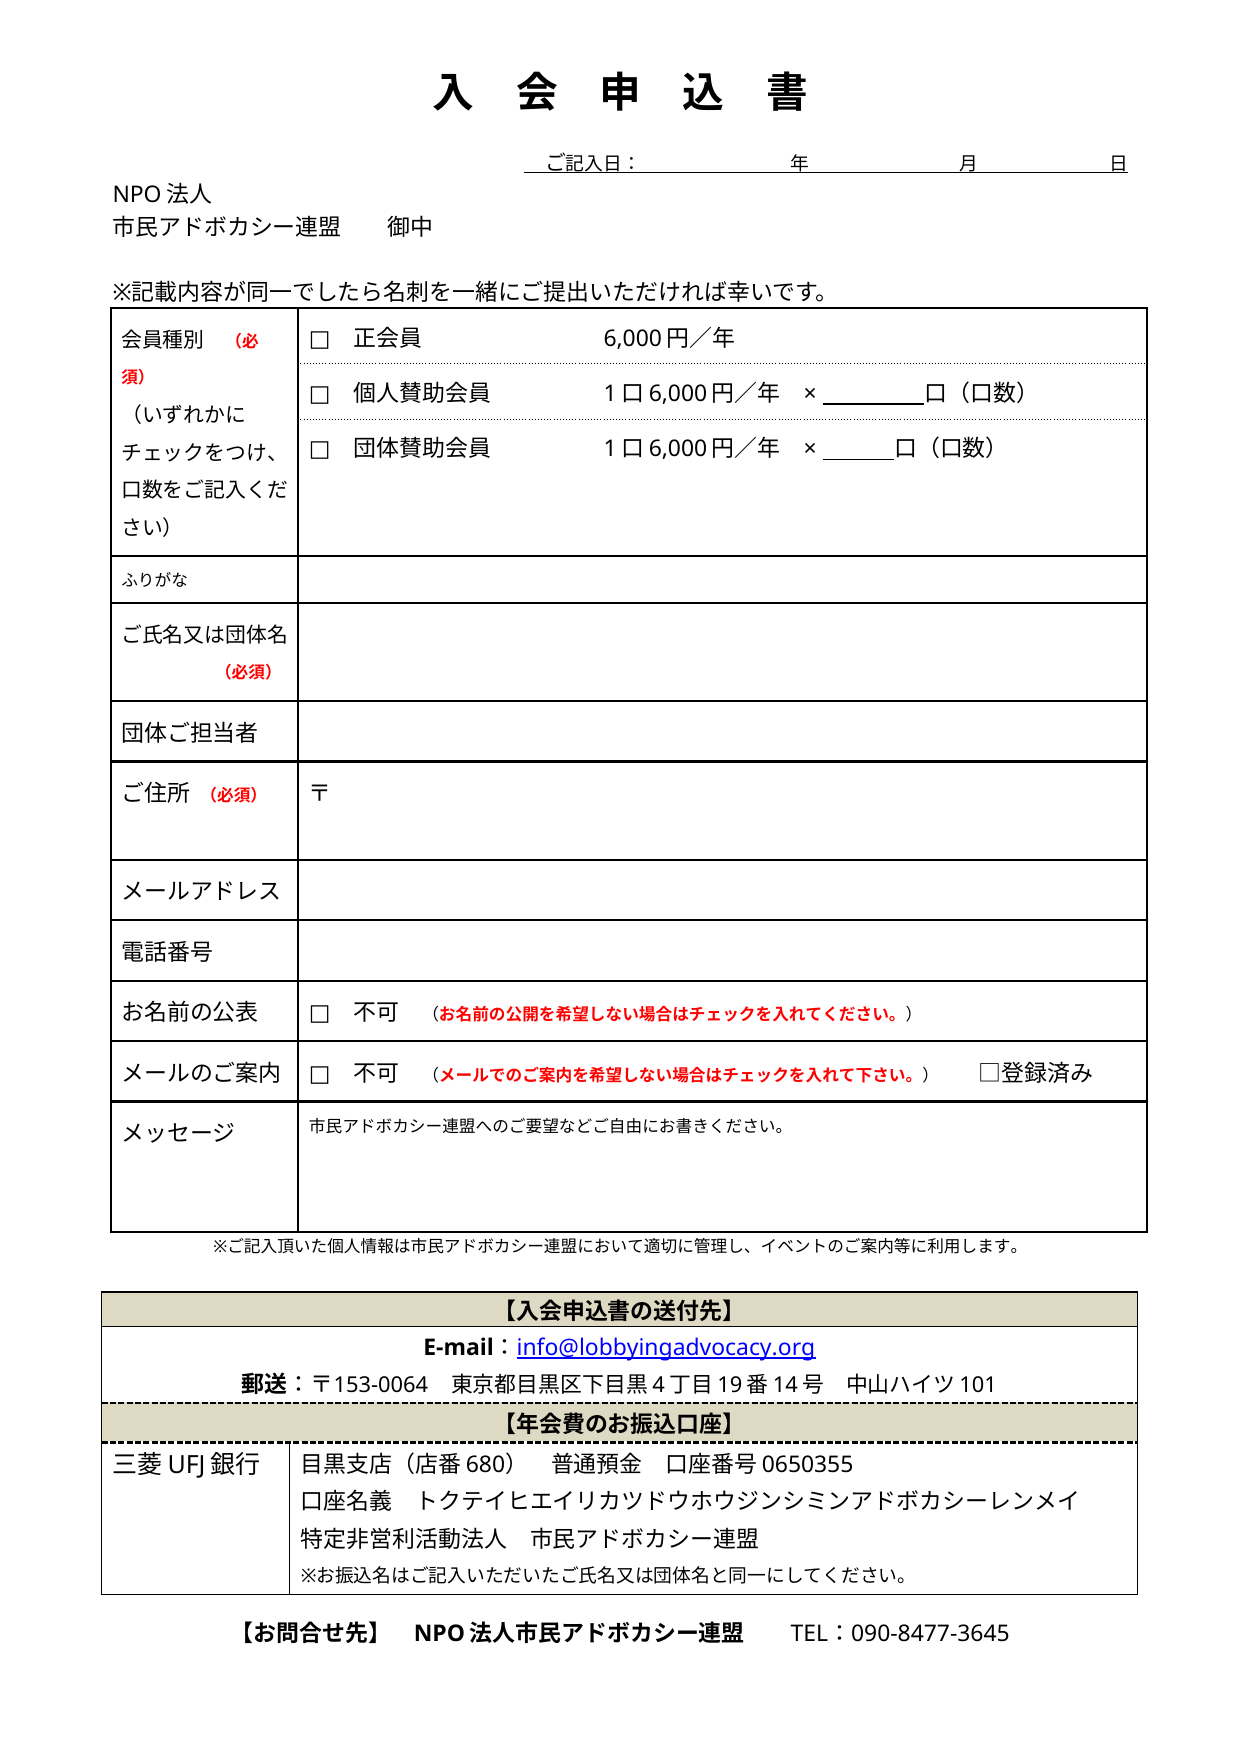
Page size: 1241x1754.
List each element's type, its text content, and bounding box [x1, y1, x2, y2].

table_cell 【年会費のお振込口座】 [102, 1402, 1137, 1441]
table_cell 団体ご担当者 [112, 702, 297, 760]
table_cell E-mail：info@lobbyingadvocacy.org 郵送：〒153-0064 東京都目黒区下目黒4丁目19番14号 中山ハイツ101 [102, 1327, 1137, 1402]
table_cell メッセージ [112, 1103, 297, 1231]
table_cell [299, 557, 1146, 602]
table_cell ご住所 （必須） [112, 763, 297, 859]
table_cell 1口6,000円／年 × 口（口数） [579, 363, 1146, 418]
table_cell 1口6,000円／年 × 口（口数） [579, 419, 1146, 555]
table_cell [299, 604, 1146, 700]
table_cell 〒 [299, 763, 1146, 859]
table_cell メールのご案内 [112, 1042, 297, 1100]
table_cell [299, 702, 1146, 760]
table_header 【入会申込書の送付先】 [102, 1293, 1137, 1326]
text 入 会 申 込 書 [112, 52, 1128, 127]
table_cell 市民アドボカシー連盟へのご要望などご自由にお書きください。 [299, 1103, 1146, 1231]
table_cell 目黒支店（店番680） 普通預金 口座番号0650355 口座名義 トクテイヒエイリカツドウホウジンシミンアドボカシーレンメイ 特定非営利活動法人 市民アドボカシー連盟 ※お振込名はご記入いただいたご氏名又は団体名と同一にしてください。 [290, 1441, 1137, 1593]
table_cell □ 不可 （メールでのご案内を希望しない場合はチェックを入れて下さい。） □登録済み [299, 1042, 1146, 1100]
table_cell ふりがな [112, 557, 297, 602]
table_cell □ 不可 （お名前の公開を希望しない場合はチェックを入れてください。） [299, 982, 1146, 1040]
text 市民アドボカシー連盟 御中 [112, 209, 1128, 242]
text NPO法人 [112, 176, 1128, 209]
text ご記入日： 年 月 日 [112, 146, 1128, 176]
text 【お問合せ先】 NPO法人市民アドボカシー連盟 TEL：090-8477-3645 [112, 1613, 1128, 1651]
table_header □ 正会員 [299, 309, 579, 363]
table_cell [299, 861, 1146, 919]
table_cell 電話番号 [112, 921, 297, 979]
table_cell □ 団体賛助会員 [299, 419, 579, 555]
text ※ご記入頂いた個人情報は市民アドボカシー連盟において適切に管理し、イベントのご案内等に利用します。 [112, 1233, 1128, 1257]
table_cell 三菱UFJ銀行 [102, 1441, 289, 1593]
table_cell ご氏名又は団体名（必須） [112, 604, 297, 700]
table_cell メールアドレス [112, 861, 297, 919]
table_cell お名前の公表 [112, 982, 297, 1040]
table_header 6,000円／年 [579, 309, 1146, 363]
table_cell □ 個人賛助会員 [299, 363, 579, 418]
text ※記載内容が同一でしたら名刺を一緒にご提出いただければ幸いです。 [112, 274, 1128, 307]
table_cell [299, 921, 1146, 979]
table_header 会員種別 （必須） （いずれかにチェックをつけ、口数をご記入ください） [112, 309, 297, 555]
